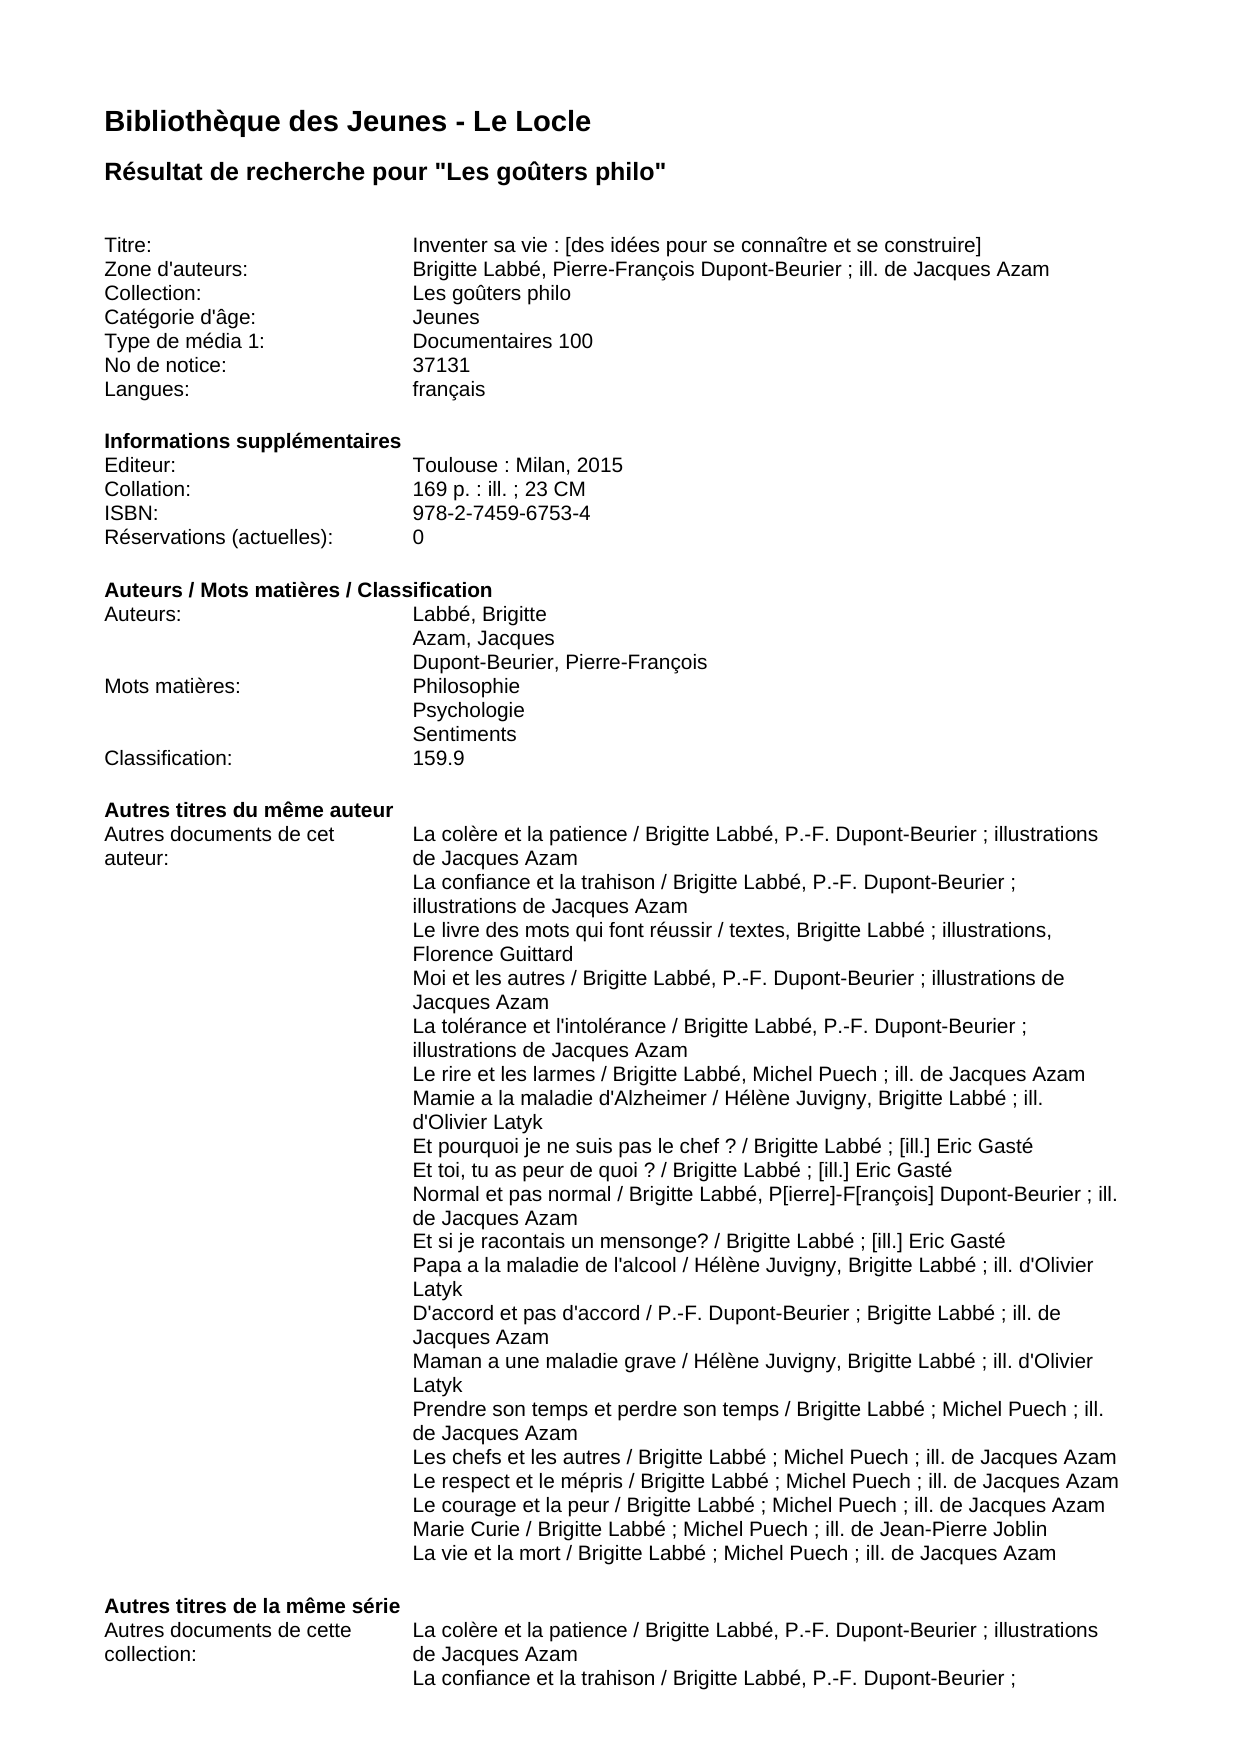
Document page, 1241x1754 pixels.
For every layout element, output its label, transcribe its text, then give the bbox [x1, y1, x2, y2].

table_cell Catégorie d'âge: [104, 305, 412, 328]
table_cell Les goûters philo [413, 281, 1133, 304]
table_cell Jeunes [413, 305, 1133, 328]
table_cell Réservations (actuelles): [104, 525, 412, 549]
table_cell ISBN: [104, 501, 412, 525]
table_cell 37131 [413, 353, 1133, 376]
table_cell Labbé, Brigitte Azam, Jacques Dupont-Beurier, Pierre-François [413, 602, 1133, 673]
table_cell Langues: [104, 376, 412, 400]
table_cell La colère et la patience / Brigitte Labbé, P.-F. Dupont-Beurier ; illustrations de Jacques Azam La confiance et la trahison / Brigitte Labbé, P.-F. Dupont-Beurier ; illustrations de Jacques Azam Le livre des mots qui font réussir / textes, Brigitte Labbé ; illustrations, Florence Guittard Moi et les autres / Brigitte Labbé, P.-F. Dupont-Beurier ; illustrations de Jacques Azam La tolérance et l'intolérance / Brigitte Labbé, P.-F. Dupont-Beurier ; illustrations de Jacques Azam Le rire et les larmes / Brigitte Labbé, Michel Puech ; ill. de Jacques Azam Mamie a la maladie d'Alzheimer / Hélène Juvigny, Brigitte Labbé ; ill. d'Olivier Latyk Et pourquoi je ne suis pas le chef ? / Brigitte Labbé ; [ill.] Eric Gasté Et toi, tu as peur de quoi ? / Brigitte Labbé ; [ill.] Eric Gasté Normal et pas normal / Brigitte Labbé, P[ierre]-F[rançois] Dupont-Beurier ; ill. de Jacques Azam Et si je racontais un mensonge? / Brigitte Labbé ; [ill.] Eric Gasté Papa a la maladie de l'alcool / Hélène Juvigny, Brigitte Labbé ; ill. d'Olivier Latyk D'accord et pas d'accord / P.-F. Dupont-Beurier ; Brigitte Labbé ; ill. de Jacques Azam Maman a une maladie grave / Hélène Juvigny, Brigitte Labbé ; ill. d'Olivier Latyk Prendre son temps et perdre son temps / Brigitte Labbé ; Michel Puech ; ill. de Jacques Azam Les chefs et les autres / Brigitte Labbé ; Michel Puech ; ill. de Jacques Azam Le respect et le mépris / Brigitte Labbé ; Michel Puech ; ill. de Jacques Azam Le courage et la peur / Brigitte Labbé ; Michel Puech ; ill. de Jacques Azam Marie Curie / Brigitte Labbé ; Michel Puech ; ill. de Jean-Pierre Joblin La vie et la mort / Brigitte Labbé ; Michel Puech ; ill. de Jacques Azam [413, 822, 1133, 1565]
table_cell Zone d'auteurs: [104, 257, 412, 281]
table_header Informations supplémentaires [104, 429, 1133, 453]
table_cell Autres documents de cet auteur: [104, 822, 412, 1565]
text Résultat de recherche pour "Les goûters philo" [104, 156, 1136, 185]
table_header Autres titres de la même série [104, 1594, 1133, 1617]
table_cell 0 [413, 525, 1133, 549]
table_cell Mots matières: [104, 674, 412, 745]
table_cell Auteurs: [104, 602, 412, 673]
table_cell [104, 1618, 412, 1689]
table_cell Collection: [104, 281, 412, 304]
table_header Autres titres du même auteur [104, 798, 1133, 822]
table_cell Editeur: [104, 453, 412, 477]
table_cell Type de média 1: [104, 329, 412, 352]
table_cell 159.9 [413, 745, 1133, 769]
table_cell 978-2-7459-6753-4 [413, 501, 1133, 525]
table_cell Philosophie Psychologie Sentiments [413, 674, 1133, 745]
table_cell Brigitte Labbé, Pierre-François Dupont-Beurier ; ill. de Jacques Azam [413, 257, 1133, 281]
table_header Inventer sa vie : [des idées pour se connaître et se construire] [413, 233, 1133, 257]
table_cell Documentaires 100 [413, 329, 1133, 352]
table_cell Collation: [104, 477, 412, 501]
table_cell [413, 1618, 1133, 1689]
table_cell No de notice: [104, 353, 412, 376]
table_cell Toulouse : Milan, 2015 [413, 453, 1133, 477]
table_cell français [413, 376, 1133, 400]
table_header Auteurs / Mots matières / Classification [104, 578, 1133, 602]
table_cell Classification: [104, 745, 412, 769]
table_header Titre: [104, 233, 412, 257]
table_cell 169 p. : ill. ; 23 CM [413, 477, 1133, 501]
text Bibliothèque des Jeunes - Le Locle [104, 104, 1136, 138]
